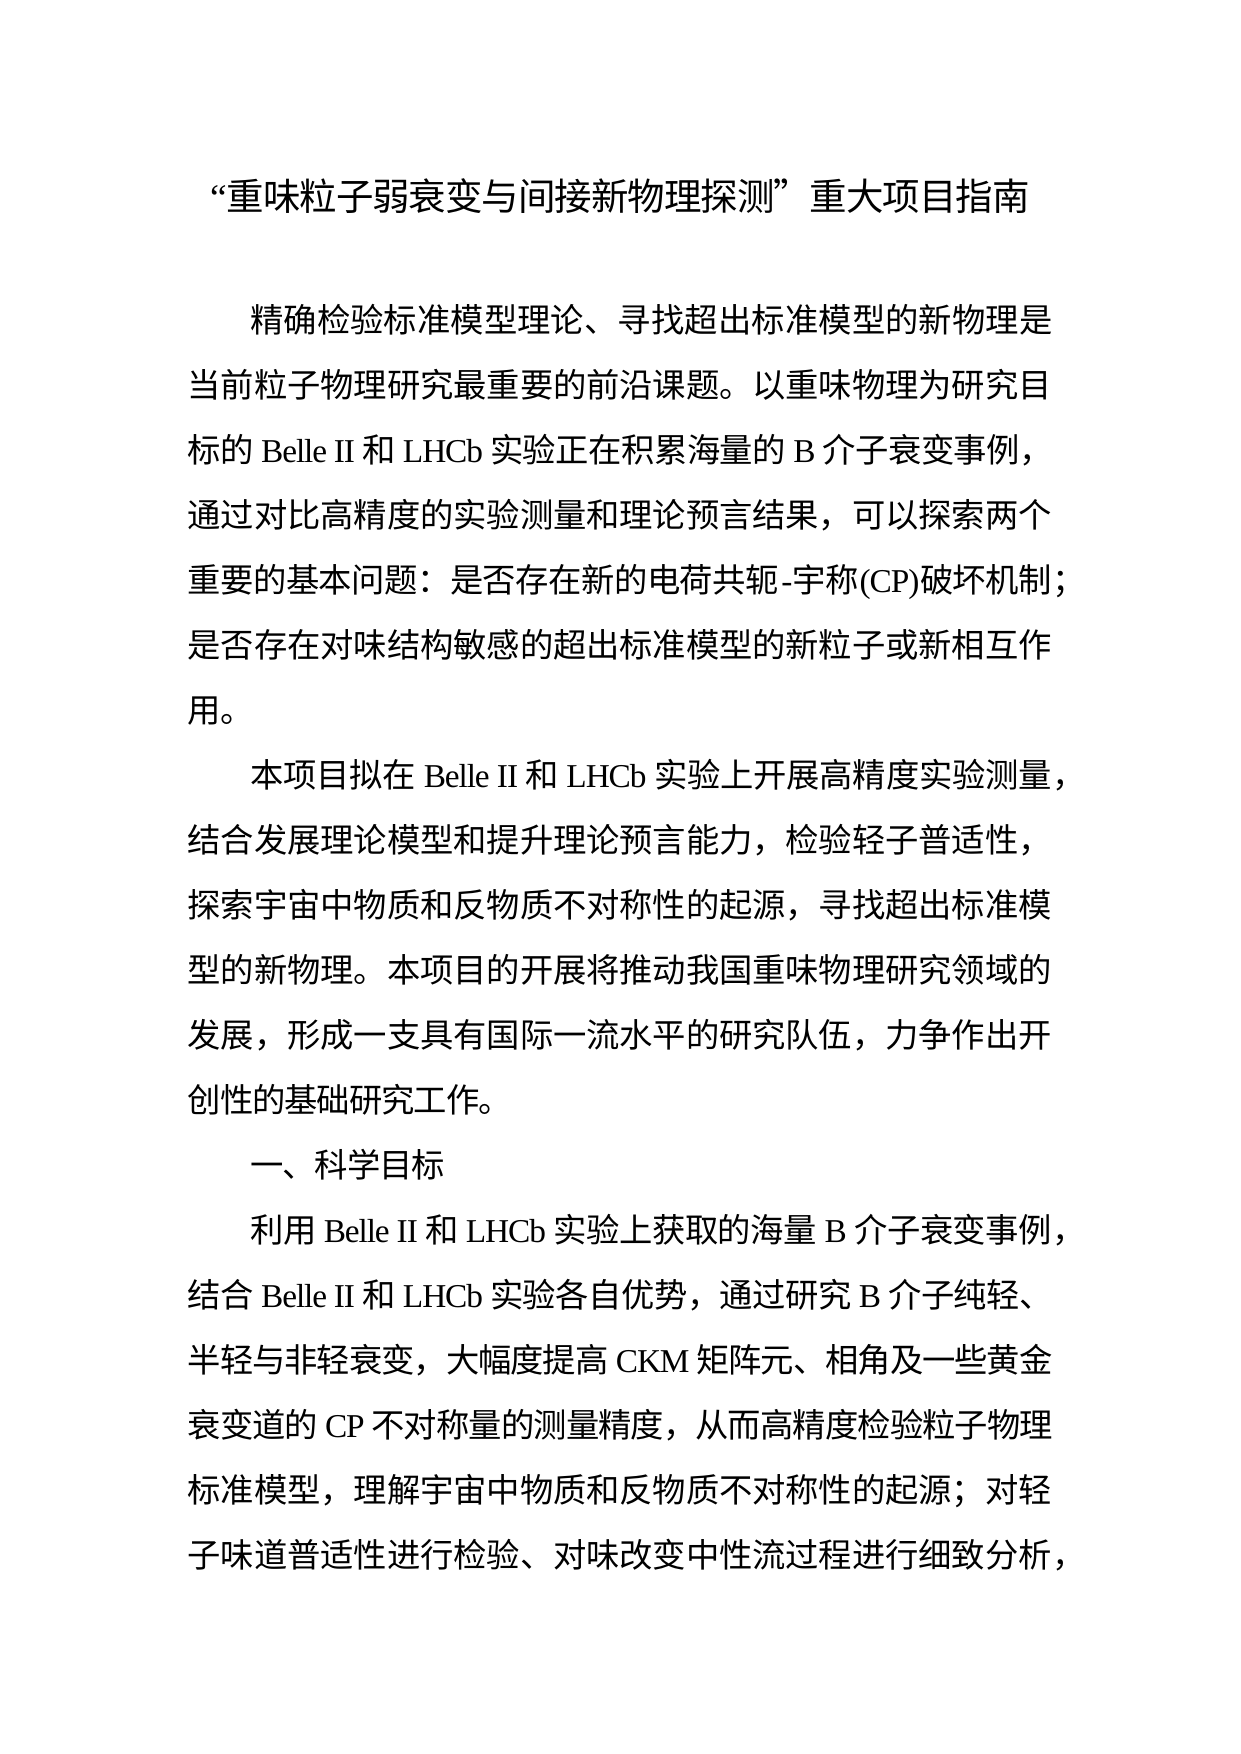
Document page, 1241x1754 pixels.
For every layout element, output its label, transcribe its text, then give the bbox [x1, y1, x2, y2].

text “重味粒子弱衰变与间接新物理探测”重大项目指南 [187, 162, 1053, 227]
text 一、科学目标 [187, 1130, 1053, 1195]
text 精确检验标准模型理论、寻找超出标准模型的新物理是当前粒子物理研究最重要的前沿课题。以重味物理为研究目标的Belle II和LHCb实验正在积累海量的B介子衰变事例，通过对比高精度的实验测量和理论预言结果，可以探索两个重要的基本问题：是否存在新的电荷共轭-宇称(CP)破坏机制；是否存在对味结构敏感的超出标准模型的新粒子或新相互作用。 [187, 285, 1053, 740]
text 本项目拟在Belle II和LHCb实验上开展高精度实验测量，结合发展理论模型和提升理论预言能力，检验轻子普适性，探索宇宙中物质和反物质不对称性的起源，寻找超出标准模型的新物理。本项目的开展将推动我国重味物理研究领域的发展，形成一支具有国际一流水平的研究队伍，力争作出开创性的基础研究工作。 [187, 740, 1053, 1130]
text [187, 1195, 1053, 1585]
